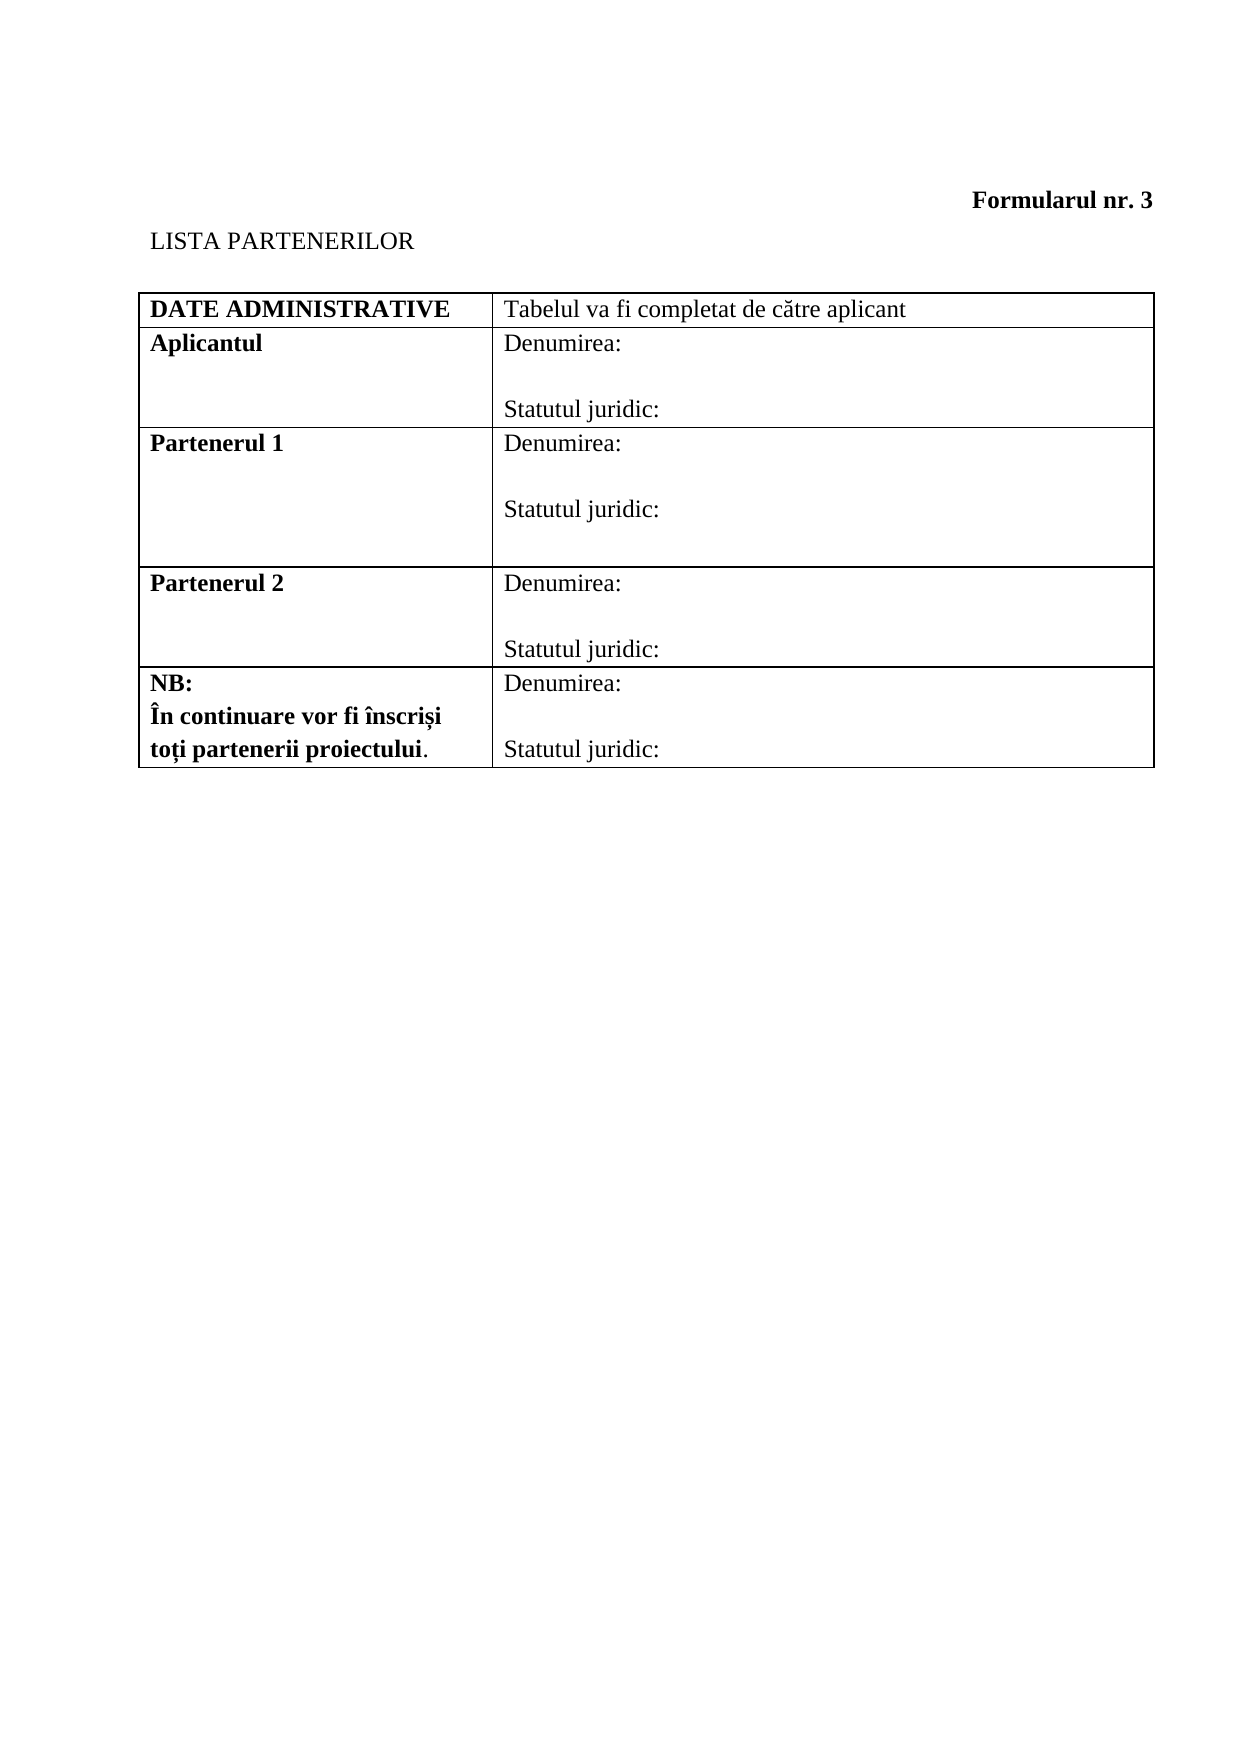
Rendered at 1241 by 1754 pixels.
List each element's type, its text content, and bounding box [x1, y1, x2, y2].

table_cell Aplicantul [140, 328, 492, 427]
table_header Tabelul va fi completat de către aplicant [493, 294, 1153, 326]
text Formularul nr. 3 [150, 185, 1153, 214]
table_cell Denumirea: Statutul juridic: [493, 428, 1153, 566]
table_cell Partenerul 2 [140, 568, 492, 666]
table_header DATE ADMINISTRATIVE [140, 294, 492, 326]
table_cell Denumirea: Statutul juridic: [493, 328, 1153, 427]
table_cell NB: În continuare vor fi înscriși toți partenerii proiectului. [140, 668, 492, 766]
table_cell Denumirea: Statutul juridic: [493, 568, 1153, 666]
table_cell Denumirea: Statutul juridic: [493, 668, 1153, 766]
table_cell Partenerul 1 [140, 428, 492, 566]
subtitle LISTA PARTENERILOR [150, 226, 1153, 255]
